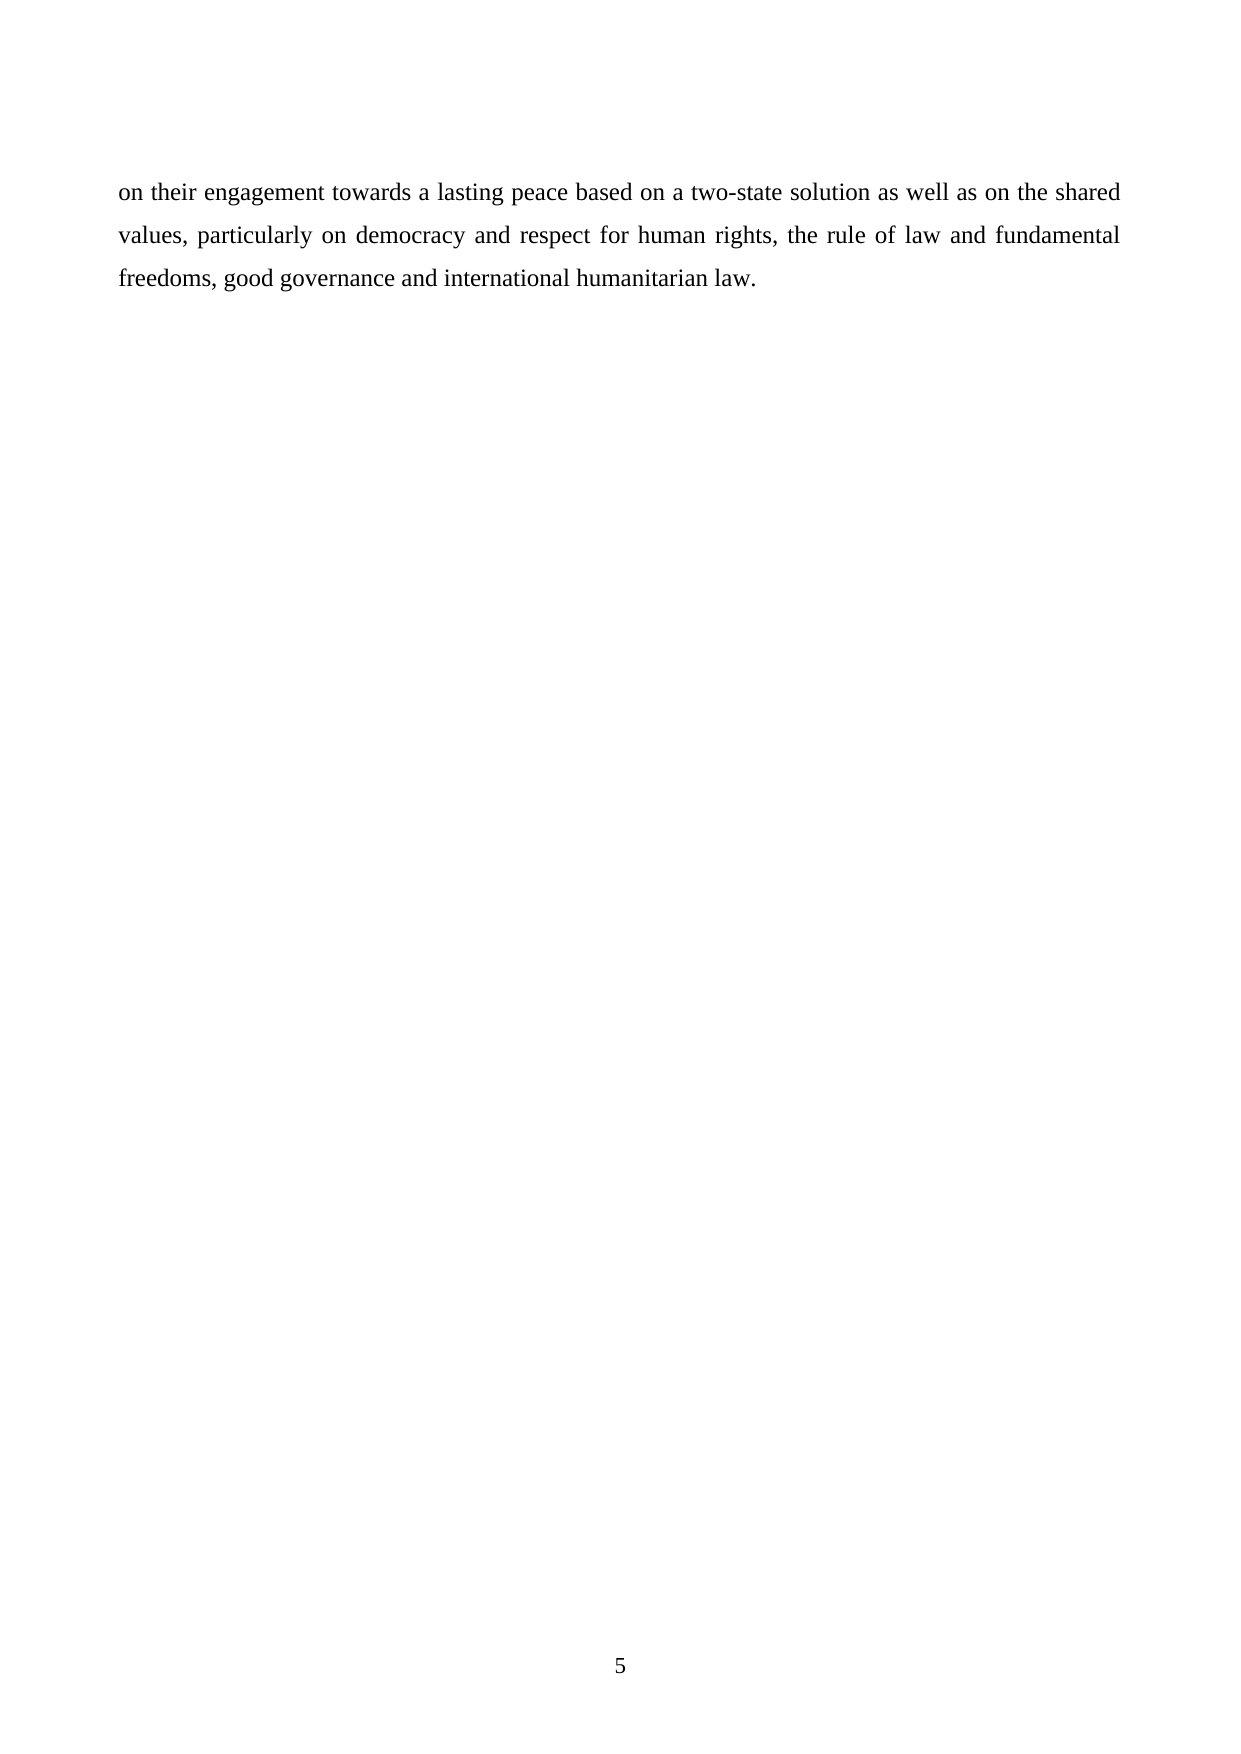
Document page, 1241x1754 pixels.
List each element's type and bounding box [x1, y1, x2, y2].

text [118, 177, 1122, 292]
